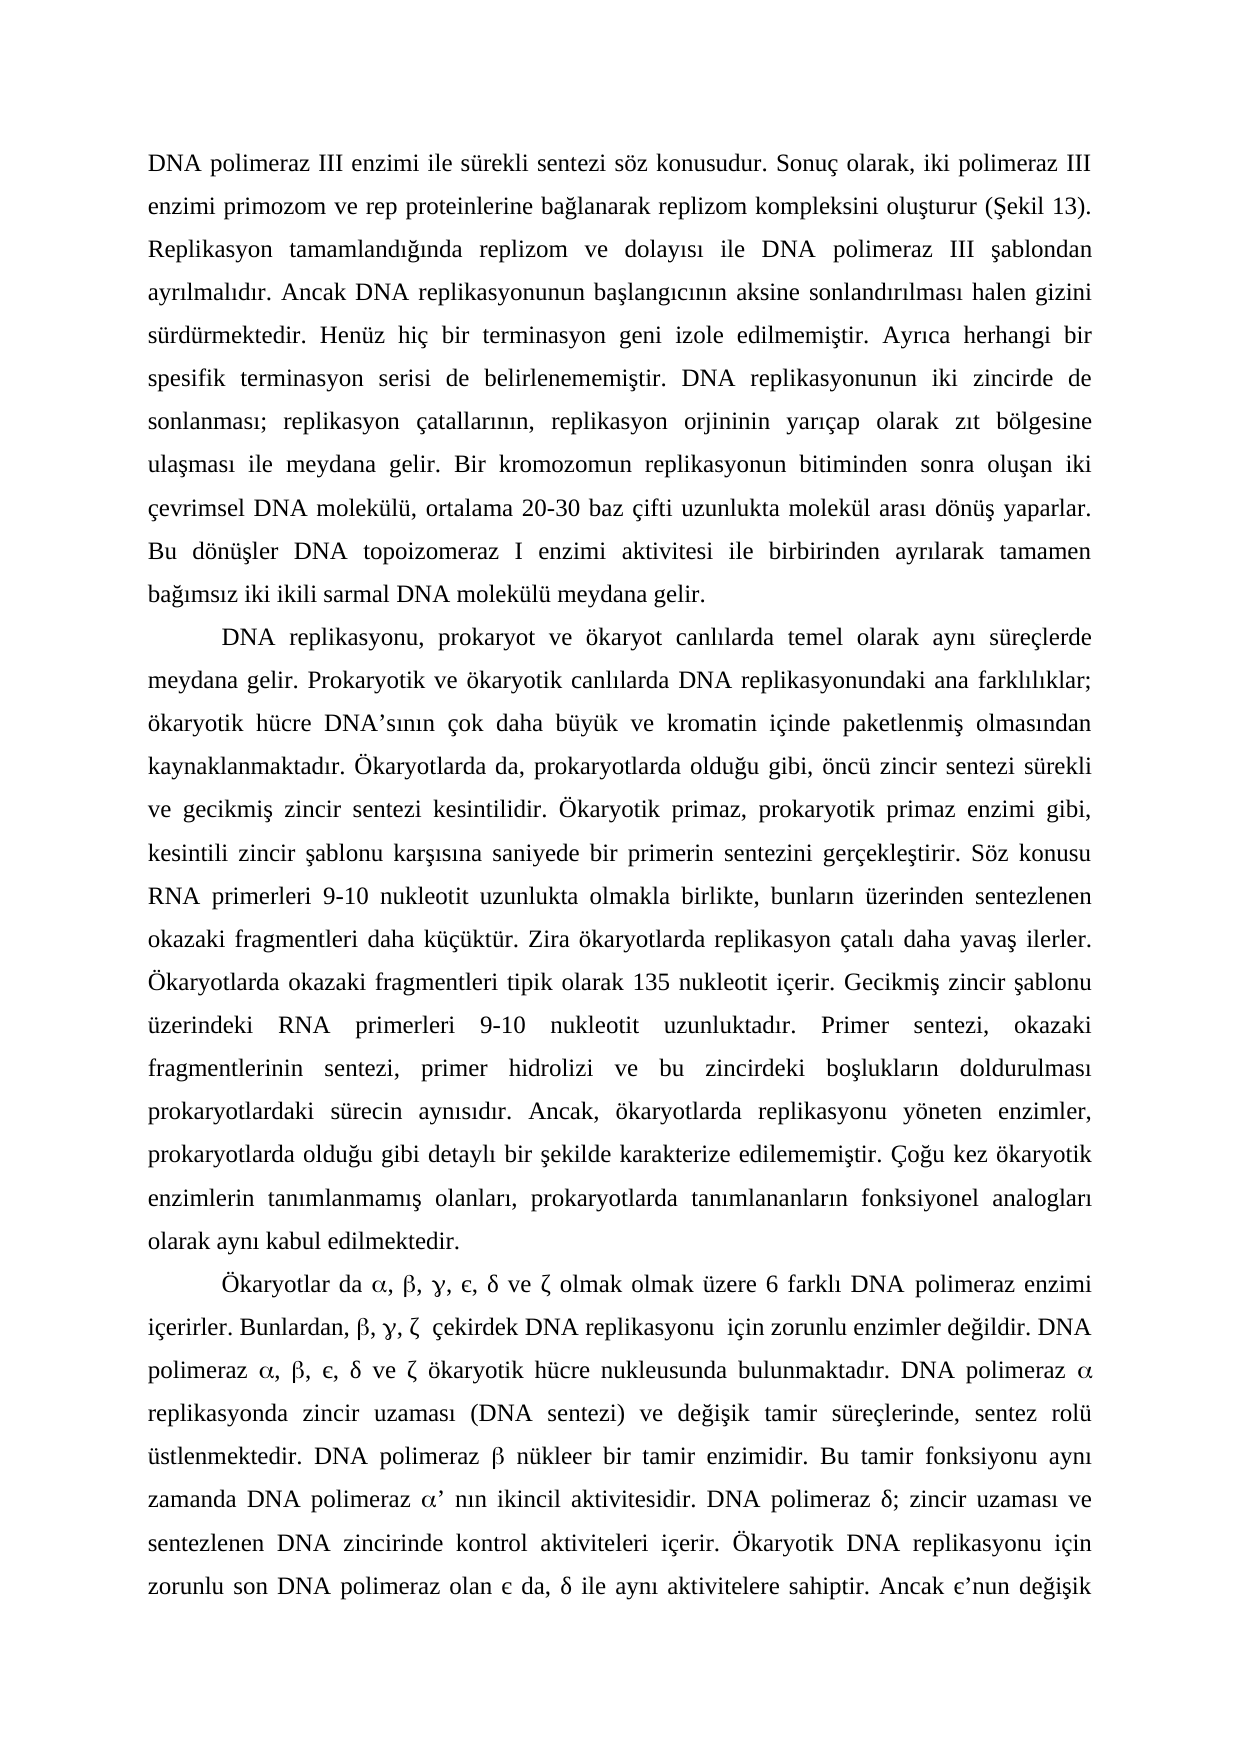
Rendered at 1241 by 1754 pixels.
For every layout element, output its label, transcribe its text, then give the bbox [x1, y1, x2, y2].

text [148, 1269, 1093, 1599]
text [148, 148, 1093, 608]
text DNA replikasyonu, prokaryot ve ökaryot canlılarda temel olarak aynı süreçlerde meydana gelir. Prokaryotik ve ökaryotik canlılarda DNA replikasyonundaki ana farklılıklar; ökaryotik hücre DNA’sının çok daha büyük ve kromatin içinde paketlenmiş olmasından kaynaklanmaktadır. Ökaryotlarda da, prokaryotlarda olduğu gibi, öncü zincir sentezi sürekli ve gecikmiş zincir sentezi kesintilidir. Ökaryotik primaz, prokaryotik primaz enzimi gibi, kesintili zincir şablonu karşısına saniyede bir primerin sentezini gerçekleştirir. Söz konusu RNA primerleri 9-10 nukleotit uzunlukta olmakla birlikte, bunların üzerinden sentezlenen okazaki fragmentleri daha küçüktür. Zira ökaryotlarda replikasyon çatalı daha yavaş ilerler. Ökaryotlarda okazaki fragmentleri tipik olarak 135 nukleotit içerir. Gecikmiş zincir şablonu üzerindeki RNA primerleri 9-10 nukleotit uzunluktadır. Primer sentezi, okazaki fragmentlerinin sentezi, primer hidrolizi ve bu zincirdeki boşlukların doldurulması prokaryotlardaki sürecin aynısıdır. Ancak, ökaryotlarda replikasyonu yöneten enzimler, prokaryotlarda olduğu gibi detaylı bir şekilde karakterize edilememiştir. Çoğu kez ökaryotik enzimlerin tanımlanmamış olanları, prokaryotlarda tanımlananların fonksiyonel analogları olarak aynı kabul edilmektedir. [148, 622, 1093, 1254]
